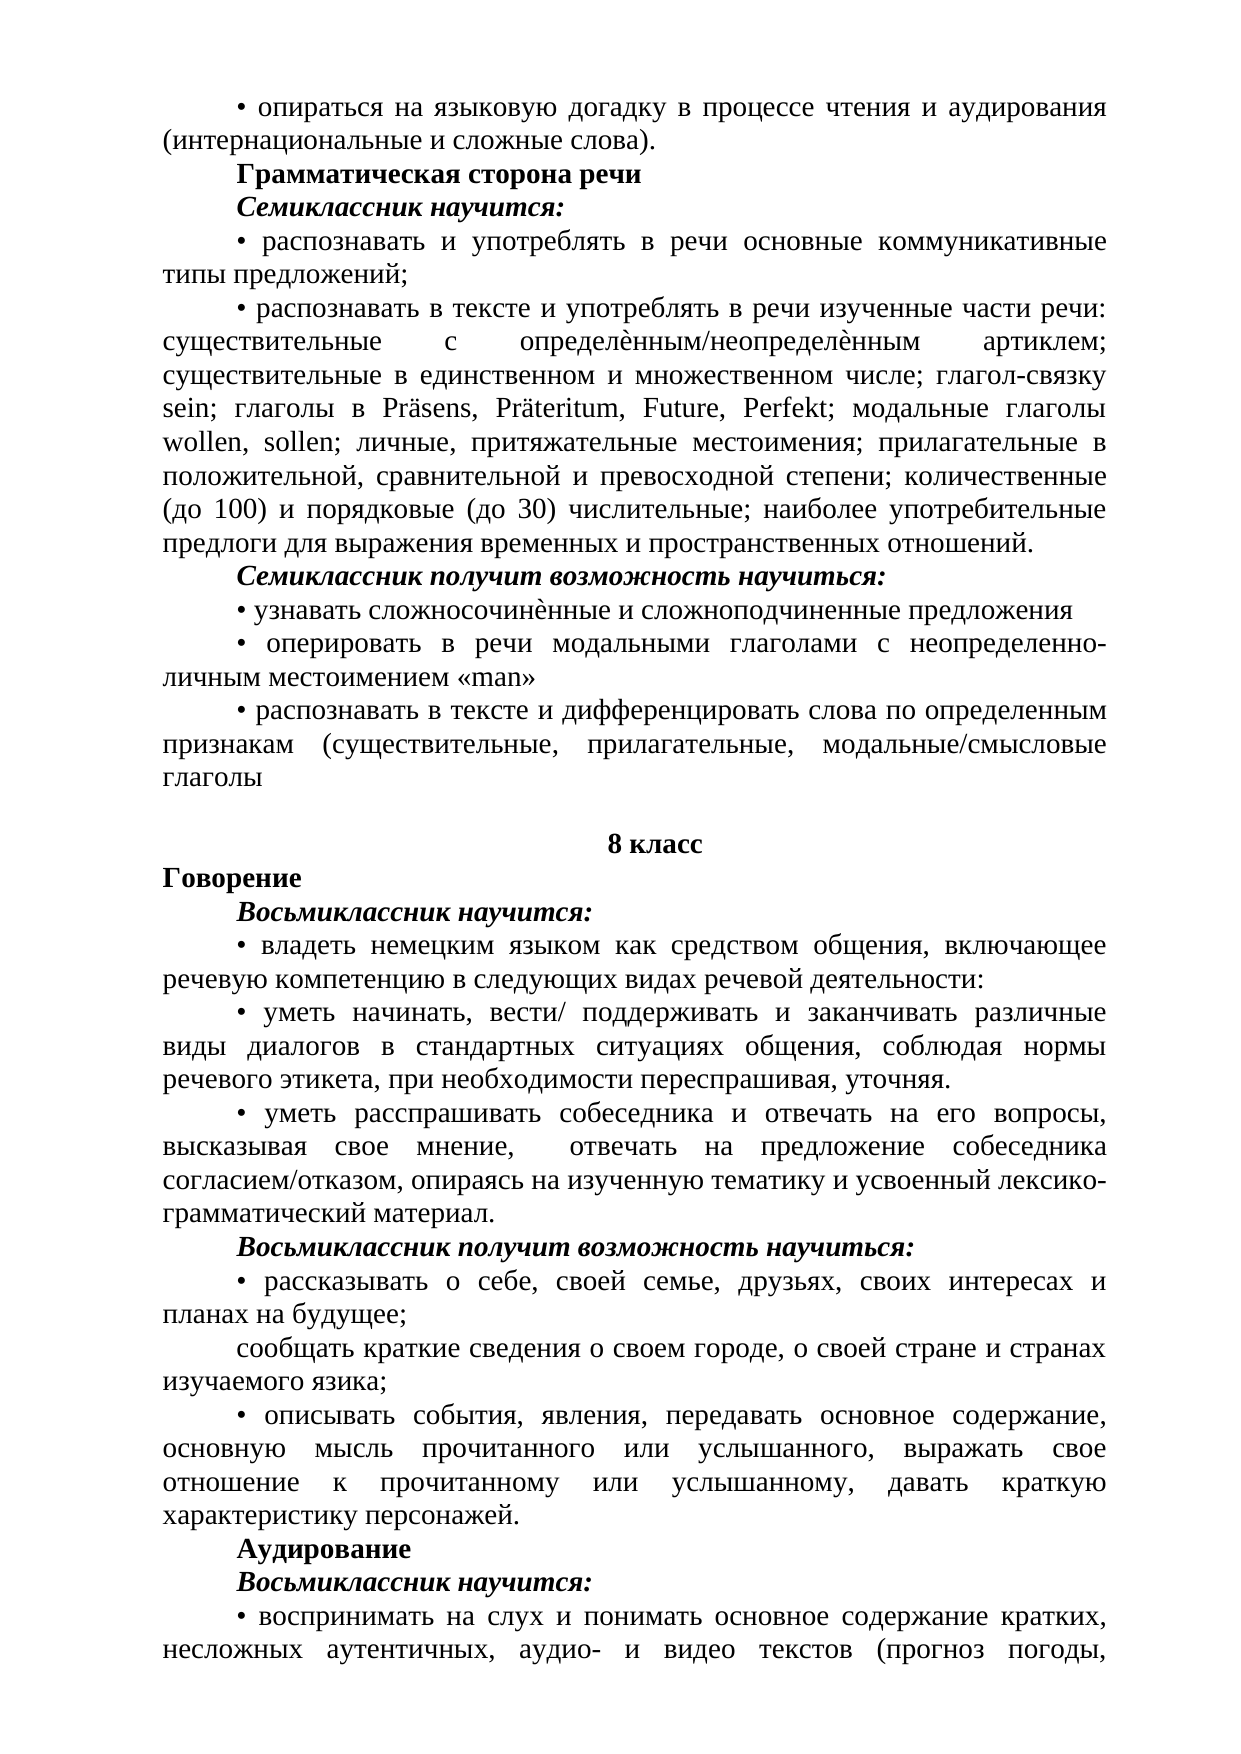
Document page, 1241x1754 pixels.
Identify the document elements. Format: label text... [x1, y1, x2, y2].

text • узнавать сложносочинѐнные и сложноподчиненные предложения [162, 592, 1107, 625]
text сообщать краткие сведения о своем городе, о своей стране и странах изучаемого язика; [162, 1330, 1107, 1397]
text Восьмиклассник получит возможность научиться: [162, 1229, 1107, 1263]
text • рассказывать о себе, своей семье, друзьях, своих интересах и планах на будущее; [162, 1263, 1107, 1330]
text Грамматическая сторона речи [162, 156, 1107, 189]
text Семиклассник научится: [162, 189, 1107, 223]
text Аудирование [162, 1531, 1107, 1564]
text Семиклассник получит возможность научиться: [162, 558, 1107, 592]
text • уметь расспрашивать собеседника и отвечать на его вопросы, высказывая свое мнение, отвечать на предложение собеседника согласием/отказом, опираясь на изученную тематику и усвоенный лексико- грамматический материал. [162, 1095, 1107, 1229]
text • опираться на языковую догадку в процессе чтения и аудирования (интернациональные и сложные слова). [162, 89, 1107, 156]
text Восьмиклассник научится: [162, 894, 1107, 927]
text • распознавать в тексте и употреблять в речи изученные части речи: существительные с определѐнным/неопределѐнным артиклем; существительные в единственном и множественном числе; глагол-связку sein; глаголы в Präsens, Präteritum, Future, Perfekt; модальные глаголы wollen, sollen; личные, притяжательные местоимения; прилагательные в положительной, сравнительной и превосходной степени; количественные (до 100) и порядковые (до 30) числительные; наиболее употребительные предлоги для выражения временных и пространственных отношений. [162, 290, 1107, 558]
text • распознавать и употреблять в речи основные коммуникативные типы предложений; [162, 223, 1107, 290]
text Говорение [162, 860, 1107, 894]
text 8 класс [162, 827, 1107, 860]
text • распознавать в тексте и дифференцировать слова по определенным признакам (существительные, прилагательные, модальные/смысловые глаголы [162, 692, 1107, 793]
text • уметь начинать, вести/ поддерживать и заканчивать различные виды диалогов в стандартных ситуациях общения, соблюдая нормы речевого этикета, при необходимости переспрашивая, уточняя. [162, 994, 1107, 1095]
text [162, 1598, 1107, 1665]
text • описывать события, явления, передавать основное содержание, основную мысль прочитанного или услышанного, выражать свое отношение к прочитанному или услышанному, давать краткую характеристику персонажей. [162, 1397, 1107, 1531]
text • владеть немецким языком как средством общения, включающее речевую компетенцию в следующих видах речевой деятельности: [162, 927, 1107, 994]
text • оперировать в речи модальными глаголами с неопределенно-личным местоимением «man» [162, 625, 1107, 692]
text Восьмиклассник научится: [162, 1564, 1107, 1598]
